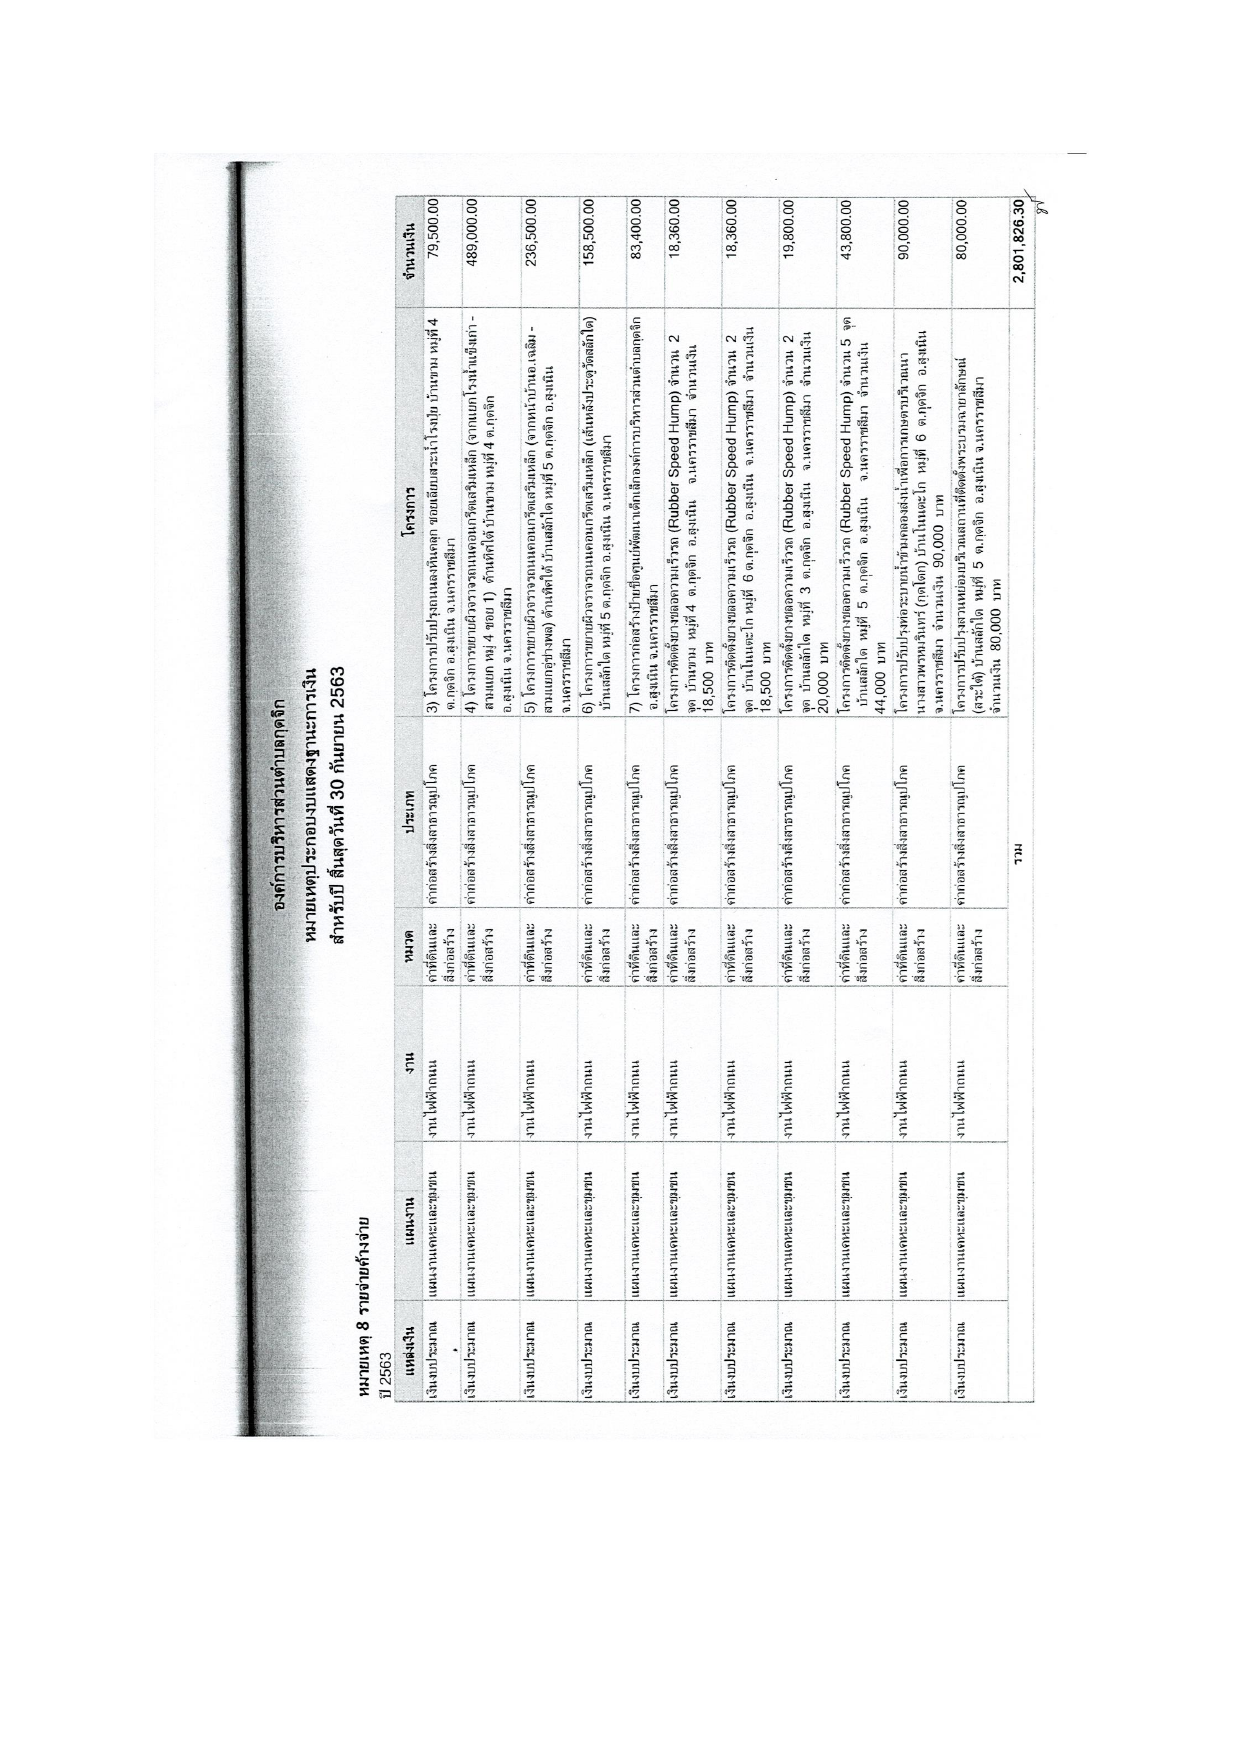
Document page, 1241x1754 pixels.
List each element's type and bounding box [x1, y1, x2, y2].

picture [150, 150, 1091, 1443]
